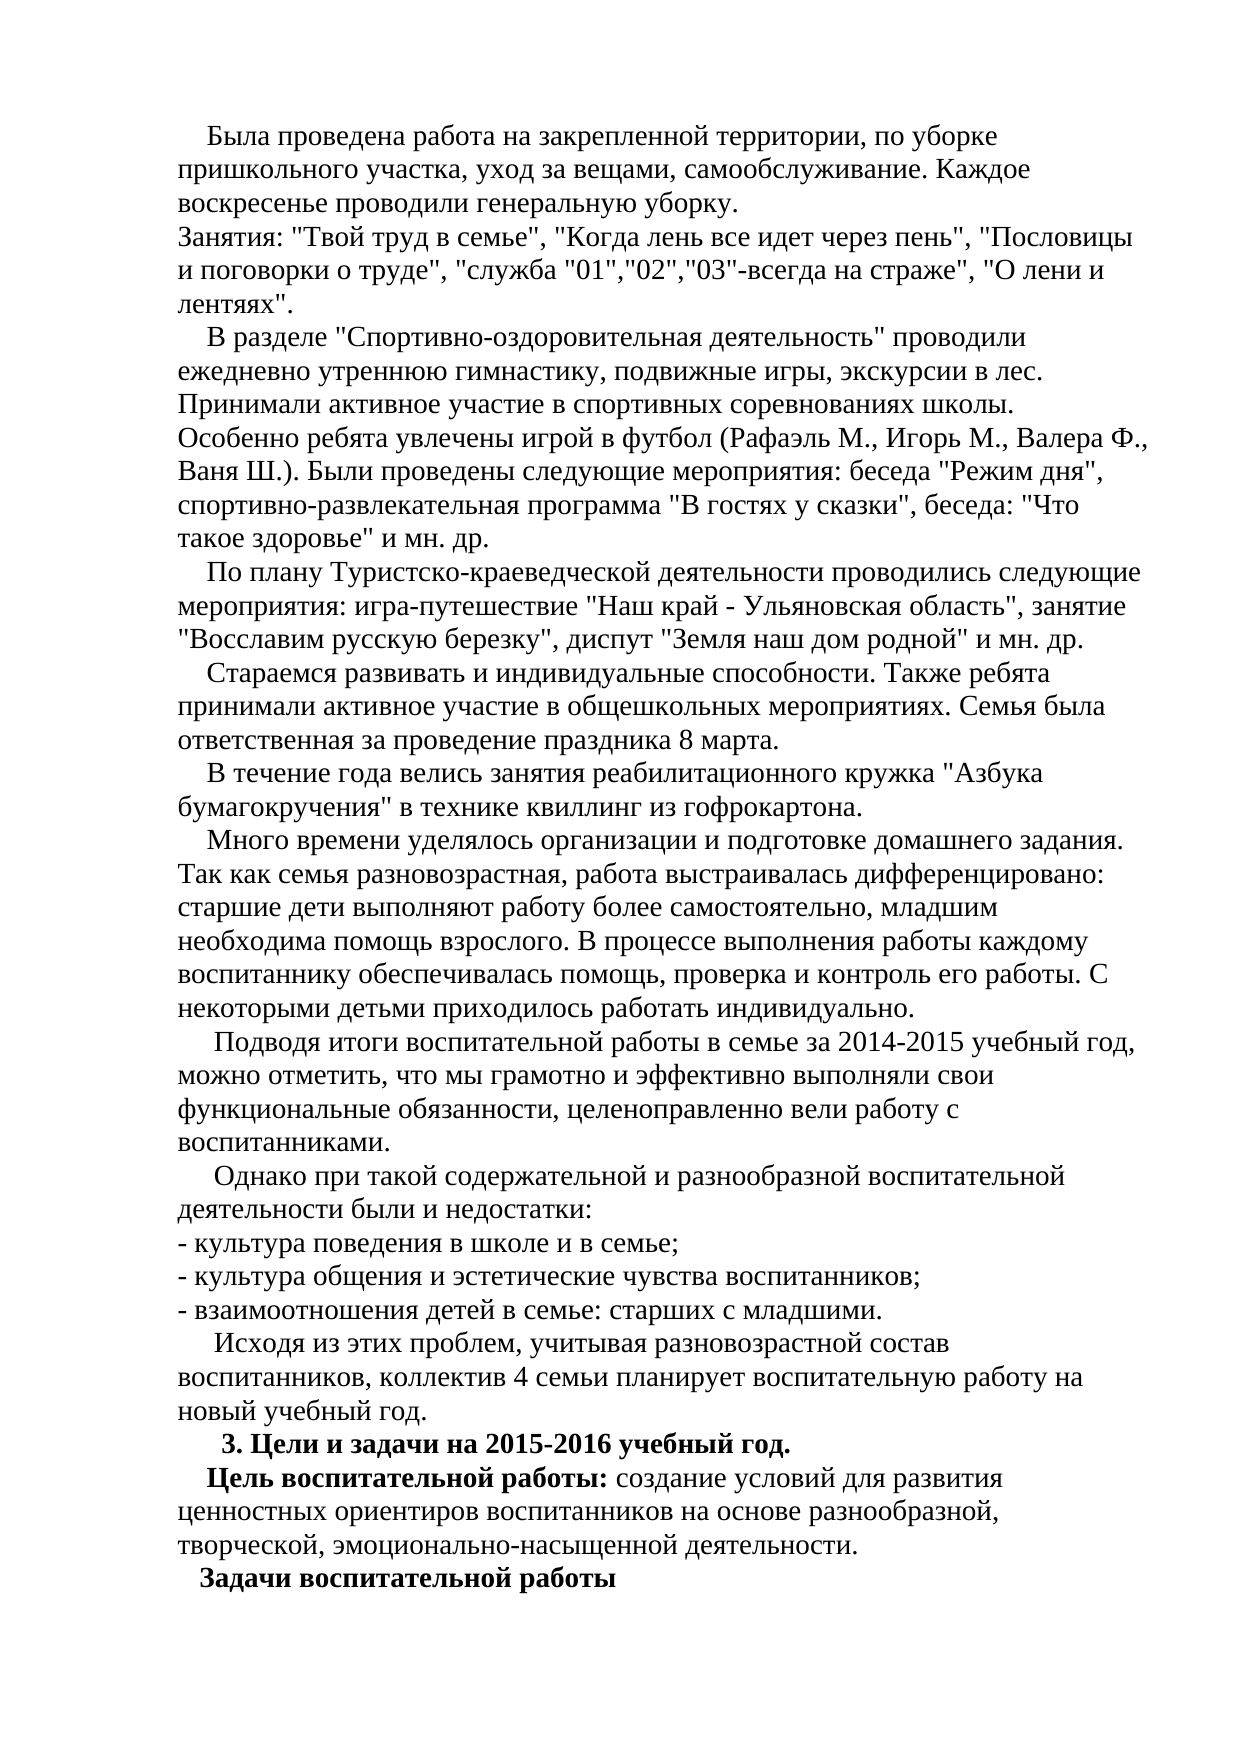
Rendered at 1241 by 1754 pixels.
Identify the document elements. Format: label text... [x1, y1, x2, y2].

text По плану Туристско-краеведческой деятельности проводились следующие мероприятия: игра-путешествие "Наш край - Ульяновская область", занятие "Восславим русскую березку", диспут "Земля наш дом родной" и мн. др. [177, 554, 1152, 655]
text В разделе "Спортивно-оздоровительная деятельность" проводили ежедневно утреннюю гимнастику, подвижные игры, экскурсии в лес. Принимали активное участие в спортивных соревнованиях школы. [177, 319, 1152, 420]
text Однако при такой содержательной и разнообразной воспитательной деятельности были и недостатки: [177, 1158, 1152, 1225]
text Много времени уделялось организации и подготовке домашнего задания. Так как семья разновозрастная, работа выстраивалась дифференцировано: старшие дети выполняют работу более самостоятельно, младшим необходима помощь взрослого. В процессе выполнения работы каждому воспитаннику обеспечивалась помощь, проверка и контроль его работы. С некоторыми детьми приходилось работать индивидуально. [177, 822, 1152, 1024]
text Подводя итоги воспитательной работы в семье за 2014-2015 учебный год, можно отметить, что мы грамотно и эффективно выполняли свои функциональные обязанности, целеноправленно вели работу с воспитанниками. [177, 1024, 1152, 1158]
text Занятия: "Твой труд в семье", "Когда лень все идет через пень", "Пословицы и поговорки о труде", "служба "01","02","03"-всегда на страже", "О лени и лентяях". [177, 219, 1152, 319]
text Исходя из этих проблем, учитывая разновозрастной состав воспитанников, коллектив 4 семьи планирует воспитательную работу на новый учебный год. [177, 1326, 1152, 1426]
text 3. Цели и задачи на 2015-2016 учебный год. [177, 1426, 1152, 1460]
text Была проведена работа на закрепленной территории, по уборке пришкольного участка, уход за вещами, самообслуживание. Каждое воскресенье проводили генеральную уборку. [177, 118, 1152, 219]
text Задачи воспитательной работы [177, 1560, 1152, 1594]
text Стараемся развивать и индивидуальные способности. Также ребята принимали активное участие в общешкольных мероприятиях. Семья была ответственная за проведение праздника 8 марта. [177, 655, 1152, 755]
text Цель воспитательной работы: создание условий для развития ценностных ориентиров воспитанников на основе разнообразной, творческой, эмоционально-насыщенной деятельности. [177, 1460, 1152, 1560]
text Особенно ребята увлечены игрой в футбол (Рафаэль М., Игорь М., Валера Ф., Ваня Ш.). Были проведены следующие мероприятия: беседа "Режим дня", спортивно-развлекательная программа "В гостях у сказки", беседа: "Что такое здоровье" и мн. др. [177, 420, 1152, 554]
text - взаимоотношения детей в семье: старших с младшими. [177, 1292, 1152, 1326]
text - культура поведения в школе и в семье; [177, 1225, 1152, 1258]
text В течение года велись занятия реабилитационного кружка "Азбука бумагокручения" в технике квиллинг из гофрокартона. [177, 755, 1152, 822]
text - культура общения и эстетические чувства воспитанников; [177, 1258, 1152, 1292]
